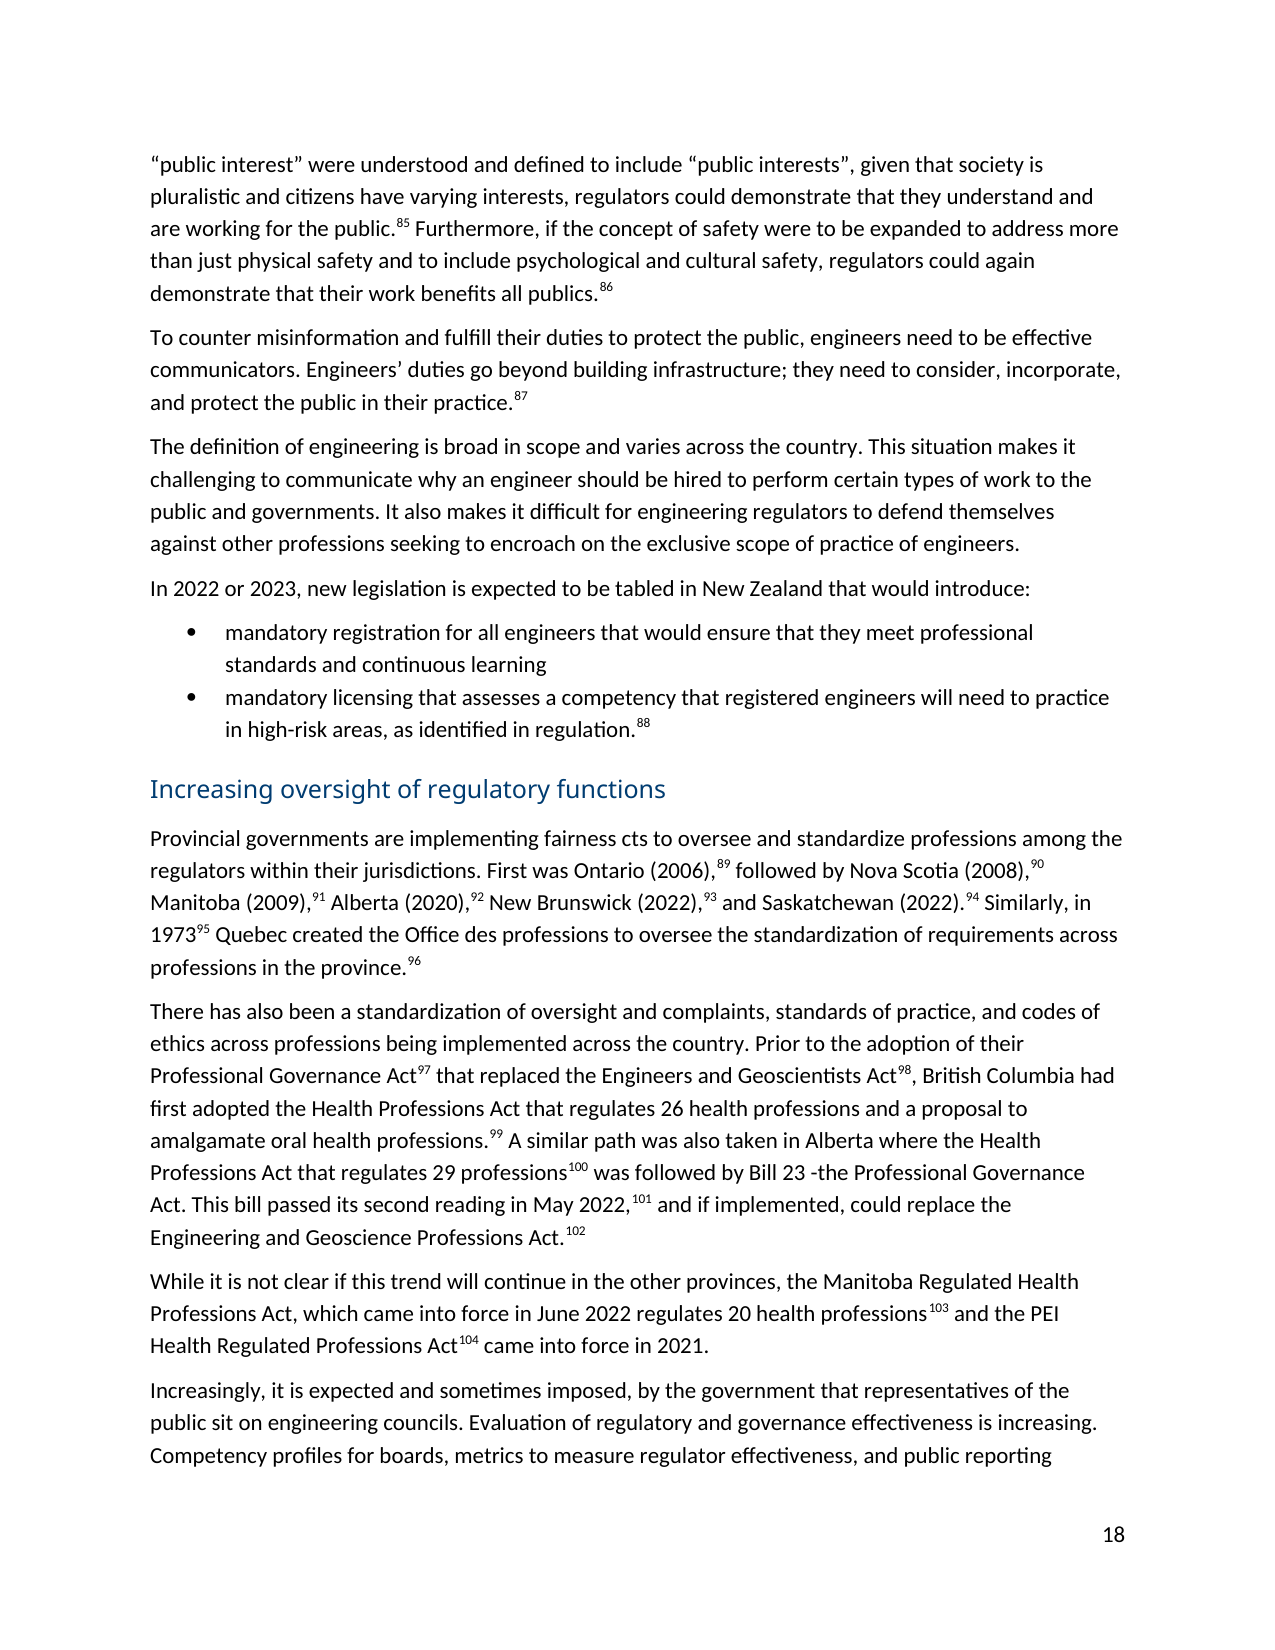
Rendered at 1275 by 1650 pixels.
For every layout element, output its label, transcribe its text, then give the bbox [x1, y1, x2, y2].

text To counter misinformation and fulfill their duties to protect the public, engineers need to be effective communicators. Engineers’ duties go beyond building infrastructure; they need to consider, incorporate, and protect the public in their practice. [150, 323, 1125, 416]
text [150, 1376, 1125, 1469]
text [150, 150, 1125, 307]
text Provincial governments are implementing fairness cts to oversee and standardize professions among the regulators within their jurisdictions. First was Ontario (2006), followed by Nova Scotia (2008), Manitoba (2009), Alberta (2020), New Brunswick (2022), and Saskatchewan (2022). Similarly, in 1973 Quebec created the Office des professions to oversee the standardization of requirements across professions in the province. [150, 824, 1125, 981]
text The definition of engineering is broad in scope and varies across the country. This situation makes it challenging to communicate why an engineer should be hired to perform certain types of work to the public and governments. It also makes it difficult for engineering regulators to defend themselves against other professions seeking to encroach on the exclusive scope of practice of engineers. [150, 432, 1125, 557]
list mandatory licensing that assesses a competency that registered engineers will need to practice in high-risk areas, as identified in regulation. [187, 683, 1125, 743]
text While it is not clear if this trend will continue in the other provinces, the Manitoba Regulated Health Professions Act, which came into force in June 2022 regulates 20 health professions and the PEI Health Regulated Professions Act came into force in 2021. [150, 1267, 1125, 1360]
subtitle Increasing oversight of regulatory functions [150, 772, 1125, 806]
text There has also been a standardization of oversight and complaints, standards of practice, and codes of ethics across professions being implemented across the country. Prior to the adoption of their Professional Governance Act that replaced the Engineers and Geoscientists Act, British Columbia had first adopted the Health Professions Act that regulates 26 health professions and a proposal to amalgamate oral health professions. A similar path was also taken in Alberta where the Health Professions Act that regulates 29 professions was followed by Bill 23 -the Professional Governance Act. This bill passed its second reading in May 2022, and if implemented, could replace the Engineering and Geoscience Professions Act. [150, 997, 1125, 1251]
list mandatory registration for all engineers that would ensure that they meet professional standards and continuous learning [187, 618, 1125, 679]
text In 2022 or 2023, new legislation is expected to be tabled in New Zealand that would introduce: [150, 574, 1125, 602]
